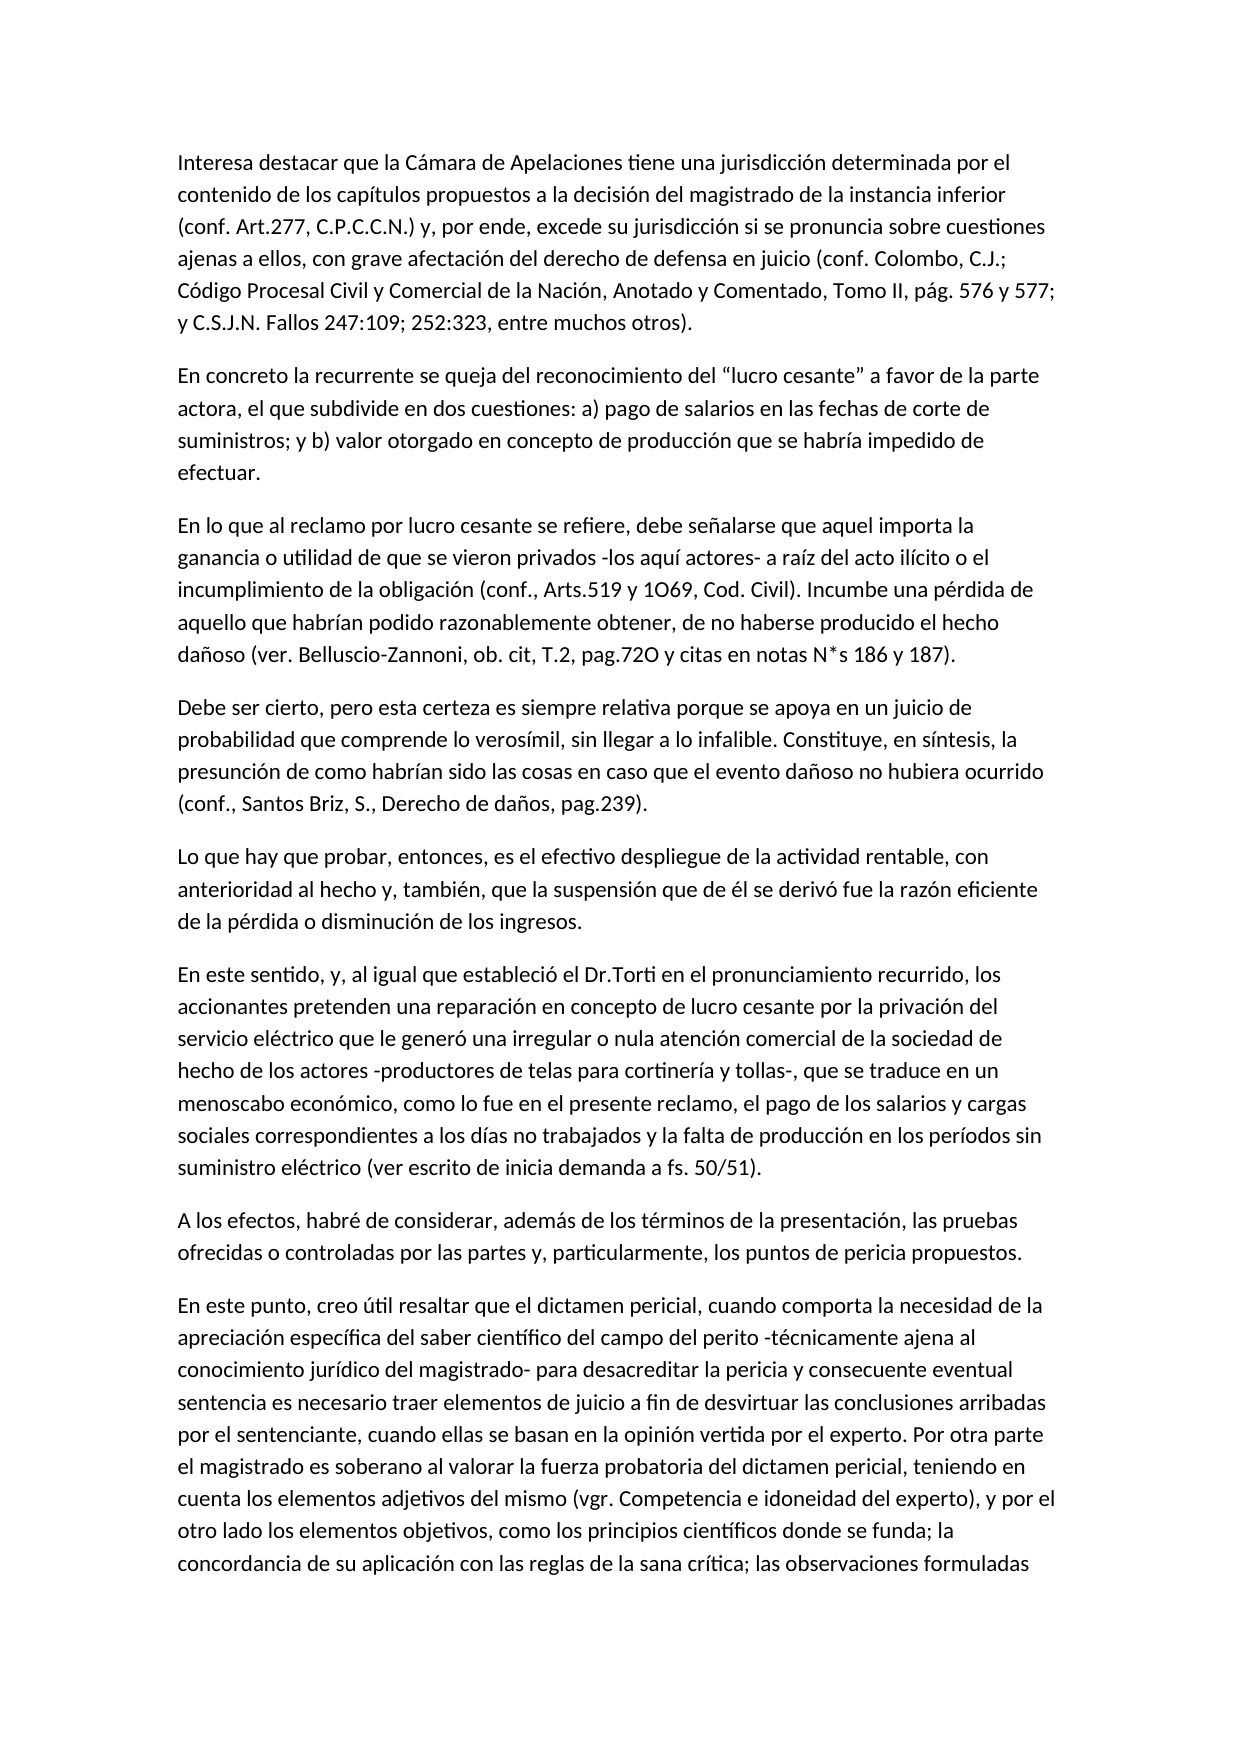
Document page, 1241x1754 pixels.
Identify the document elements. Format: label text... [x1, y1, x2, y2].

text Debe ser cierto, pero esta certeza es siempre relativa porque se apoya en un juicio de probabilidad que comprende lo verosímil, sin llegar a lo infalible. Constituye, en síntesis, la presunción de como habrían sido las cosas en caso que el evento dañoso no hubiera ocurrido (conf., Santos Briz, S., Derecho de daños, pag.239). [177, 693, 1063, 817]
text Interesa destacar que la Cámara de Apelaciones tiene una jurisdicción determinada por el contenido de los capítulos propuestos a la decisión del magistrado de la instancia inferior (conf. Art.277, C.P.C.C.N.) y, por ende, excede su jurisdicción si se pronuncia sobre cuestiones ajenas a ellos, con grave afectación del derecho de defensa en juicio (conf. Colombo, C.J.; Código Procesal Civil y Comercial de la Nación, Anotado y Comentado, Tomo II, pág. 576 y 577; y C.S.J.N. Fallos 247:109; 252:323, entre muchos otros). [177, 148, 1063, 337]
text En lo que al reclamo por lucro cesante se refiere, debe señalarse que aquel importa la ganancia o utilidad de que se vieron privados -los aquí actores- a raíz del acto ilícito o el incumplimiento de la obligación (conf., Arts.519 y 1O69, Cod. Civil). Incumbe una pérdida de aquello que habrían podido razonablemente obtener, de no haberse producido el hecho dañoso (ver. Belluscio-Zannoni, ob. cit, T.2, pag.72O y citas en notas N*s 186 y 187). [177, 511, 1063, 668]
text En concreto la recurrente se queja del reconocimiento del “lucro cesante” a favor de la parte actora, el que subdivide en dos cuestiones: a) pago de salarios en las fechas de corte de suministros; y b) valor otorgado en concepto de producción que se habría impedido de efectuar. [177, 362, 1063, 486]
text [177, 1291, 1063, 1577]
text A los efectos, habré de considerar, además de los términos de la presentación, las pruebas ofrecidas o controladas por las partes y, particularmente, los puntos de pericia propuestos. [177, 1206, 1063, 1266]
text Lo que hay que probar, entonces, es el efectivo despliegue de la actividad rentable, con anterioridad al hecho y, también, que la suspensión que de él se derivó fue la razón eficiente de la pérdida o disminución de los ingresos. [177, 842, 1063, 935]
text En este sentido, y, al igual que estableció el Dr.Torti en el pronunciamiento recurrido, los accionantes pretenden una reparación en concepto de lucro cesante por la privación del servicio eléctrico que le generó una irregular o nula atención comercial de la sociedad de hecho de los actores -productores de telas para cortinería y tollas-, que se traduce en un menoscabo económico, como lo fue en el presente reclamo, el pago de los salarios y cargas sociales correspondientes a los días no trabajados y la falta de producción en los períodos sin suministro eléctrico (ver escrito de inicia demanda a fs. 50/51). [177, 960, 1063, 1181]
